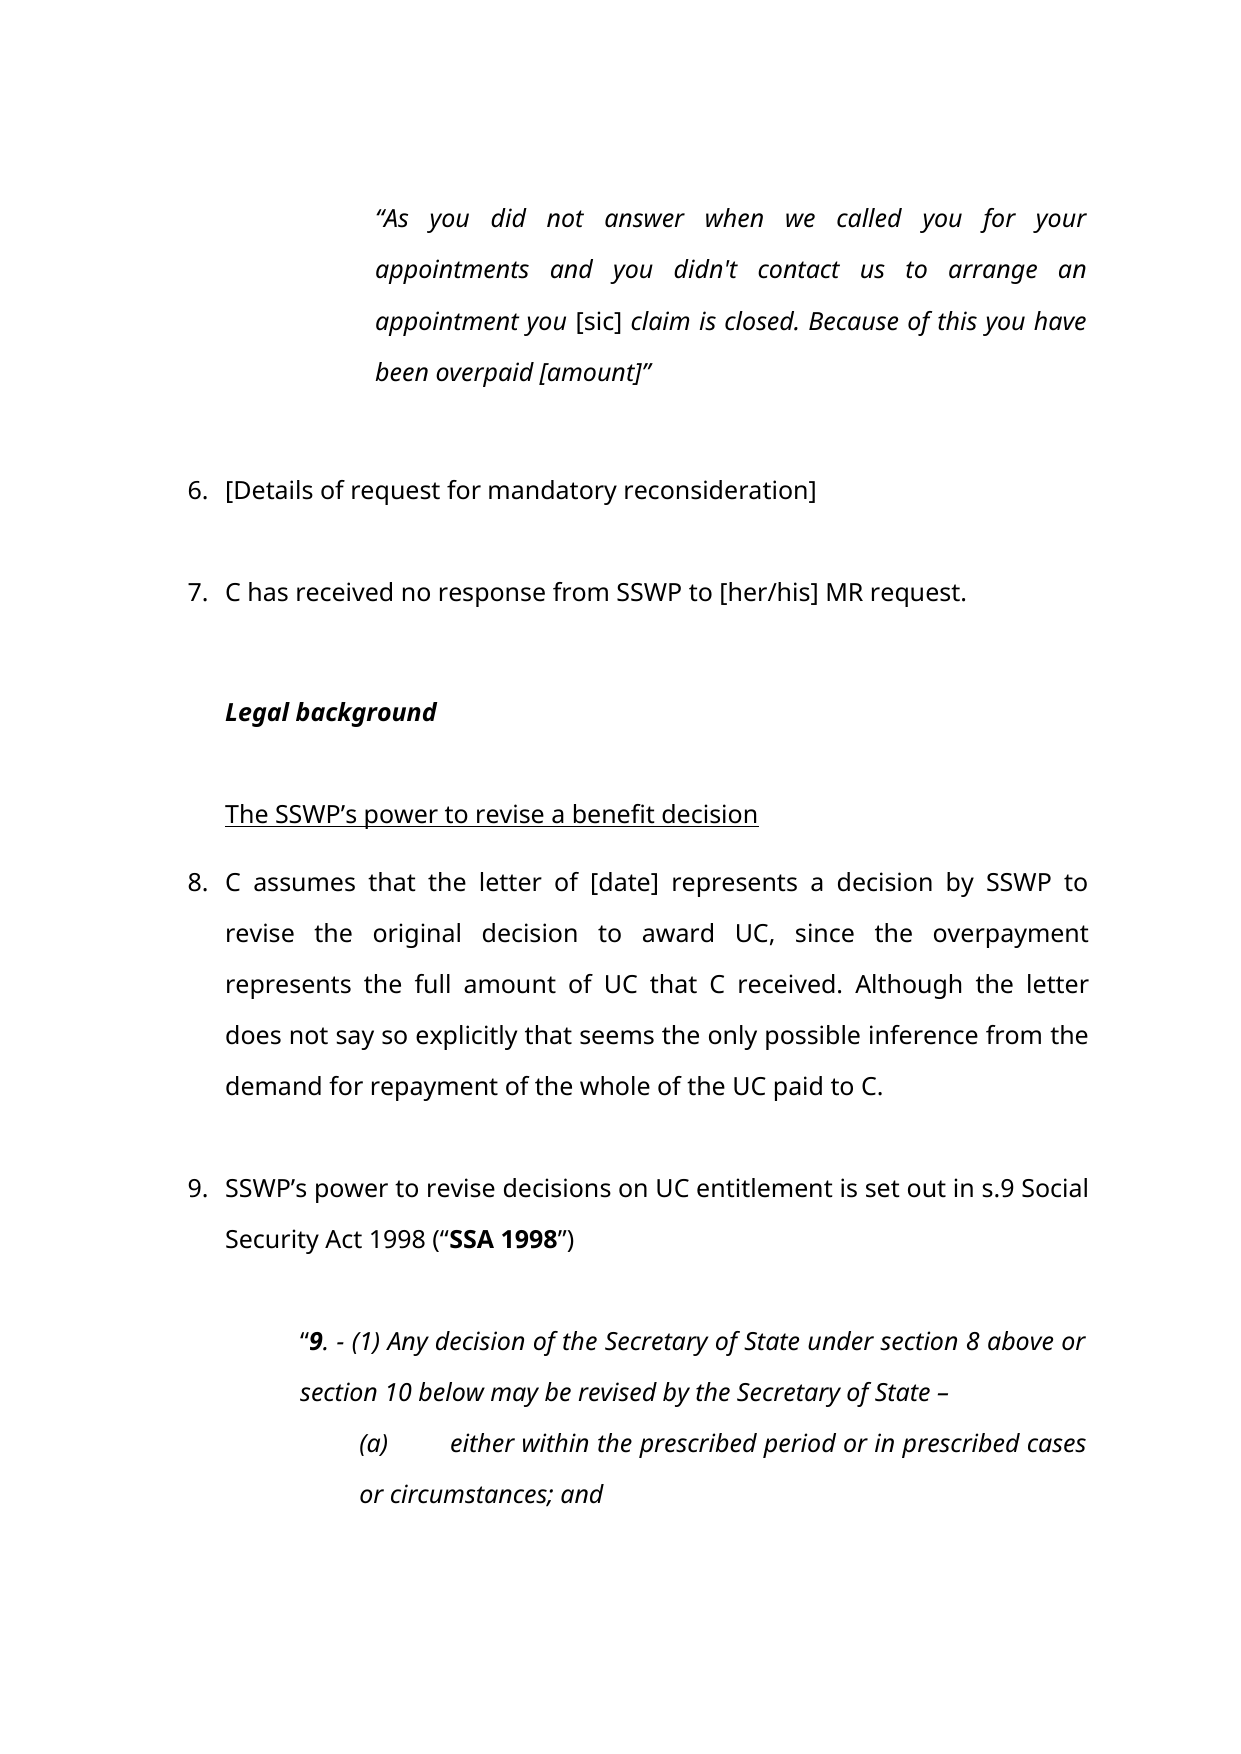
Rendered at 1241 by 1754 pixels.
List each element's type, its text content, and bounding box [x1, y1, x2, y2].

list SSWP’s power to revise decisions on UC entitlement is set out in s.9 Social Security Act 1998 (“SSA 1998”) [187, 1171, 1090, 1256]
list “9. - (1) Any decision of the Secretary of State under section 8 above or section 10 below may be revised by the Secretary of State – [300, 1324, 1090, 1409]
list C assumes that the letter of [date] represents a decision by SSWP to revise the original decision to award UC, since the overpayment represents the full amount of UC that C received. Although the letter does not say so explicitly that seems the only possible inference from the demand for repayment of the whole of the UC paid to C. [187, 864, 1090, 1103]
list [Details of request for mandatory reconsideration] [187, 473, 1090, 507]
list “As you did not answer when we called you for your appointments and you didn't contact us to arrange an appointment you [sic] claim is closed. Because of this you have been overpaid [amount]” [375, 201, 1090, 388]
list either within the prescribed period or in prescribed cases or circumstances; and [359, 1426, 1090, 1511]
list The SSWP’s power to revise a benefit decision [225, 797, 1090, 831]
list C has received no response from SSWP to [her/his] MR request. [187, 575, 1090, 609]
list Legal background [225, 695, 1090, 729]
